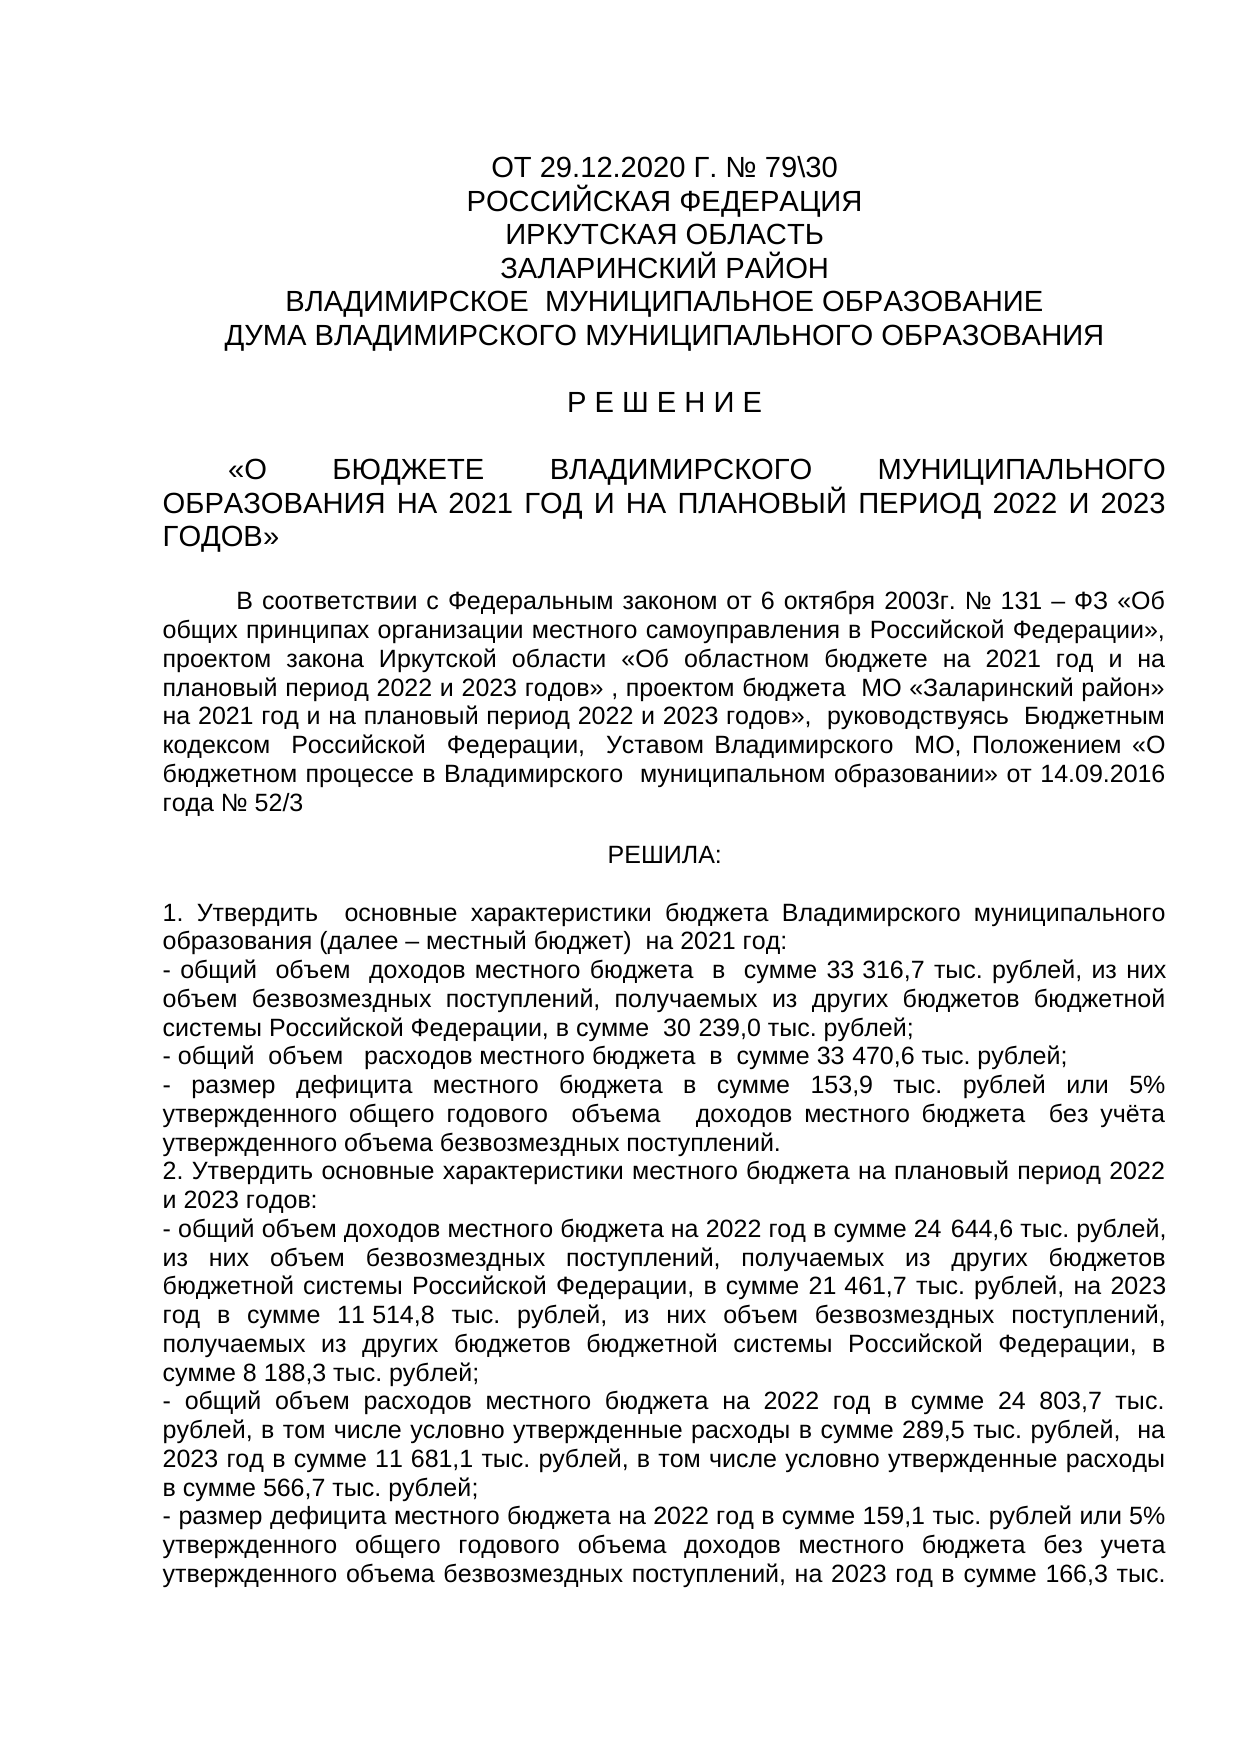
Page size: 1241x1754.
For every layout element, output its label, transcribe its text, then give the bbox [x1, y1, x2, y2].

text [162, 1501, 1167, 1587]
text 1. Утвердить основные характеристики бюджета Владимирского муниципального образования (далее – местный бюджет) на 2021 год: [162, 897, 1167, 955]
text ДУМА ВЛАДИМИРСКОГО МУНИЦИПАЛЬНОГО ОБРАЗОВАНИЯ [162, 318, 1167, 352]
text ВЛАДИМИРСКОЕ МУНИЦИПАЛЬНОЕ ОБРАЗОВАНИЕ [162, 284, 1167, 318]
text 2. Утвердить основные характеристики местного бюджета на плановый период 2022 и 2023 годов: [162, 1156, 1167, 1214]
text В соответствии с Федеральным законом от 6 октября 2003г. № 131 – ФЗ «Об общих принципах организации местного самоуправления в Российской Федерации», проектом закона Иркутской области «Об областном бюджете на 2021 год и на плановый период 2022 и 2023 годов» , проектом бюджета МО «Заларинский район» на 2021 год и на плановый период 2022 и 2023 годов», руководствуясь Бюджетным кодексом Российской Федерации, Уставом Владимирского МО, Положением «О бюджетном процессе в Владимирского муниципальном образовании» от 14.09.2016 года № 52/3 [162, 586, 1167, 816]
text - размер дефицита местного бюджета в сумме 153,9 тыс. рублей или 5% утвержденного общего годового объема доходов местного бюджета без учёта утвержденного объема безвозмездных поступлений. [162, 1070, 1167, 1156]
text - общий объем расходов местного бюджета на 2022 год в сумме 24 803,7 тыс. рублей, в том числе условно утвержденные расходы в сумме 289,5 тыс. рублей, на 2023 год в сумме 11 681,1 тыс. рублей, в том числе условно утвержденные расходы в сумме 566,7 тыс. рублей; [162, 1386, 1167, 1501]
text ЗАЛАРИНСКИЙ РАЙОН [162, 251, 1167, 284]
text РОССИЙСКАЯ ФЕДЕРАЦИЯ [162, 184, 1167, 217]
text РЕШИЛА: [162, 840, 1167, 869]
text - общий объем доходов местного бюджета в сумме 33 316,7 тыс. рублей, из них объем безвозмездных поступлений, получаемых из других бюджетов бюджетной системы Российской Федерации, в сумме 30 239,0 тыс. рублей; [162, 955, 1167, 1041]
text Р Е Ш Е Н И Е [162, 385, 1167, 419]
text - общий объем расходов местного бюджета в сумме 33 470,6 тыс. рублей; [162, 1041, 1167, 1070]
text - общий объем доходов местного бюджета на 2022 год в сумме 24 644,6 тыс. рублей, из них объем безвозмездных поступлений, получаемых из других бюджетов бюджетной системы Российской Федерации, в сумме 21 461,7 тыс. рублей, на 2023 год в сумме 11 514,8 тыс. рублей, из них объем безвозмездных поступлений, получаемых из других бюджетов бюджетной системы Российской Федерации, в сумме 8 188,3 тыс. рублей; [162, 1214, 1167, 1386]
text «О БЮДЖЕТЕ ВЛАДИМИРСКОГО МУНИЦИПАЛЬНОГО ОБРАЗОВАНИЯ НА 2021 ГОД И НА ПЛАНОВЫЙ ПЕРИОД 2022 И 2023 ГОДОВ» [162, 452, 1167, 553]
text ОТ 29.12.2020 Г. № 79\30 [162, 150, 1167, 184]
text ИРКУТСКАЯ ОБЛАСТЬ [162, 217, 1167, 251]
